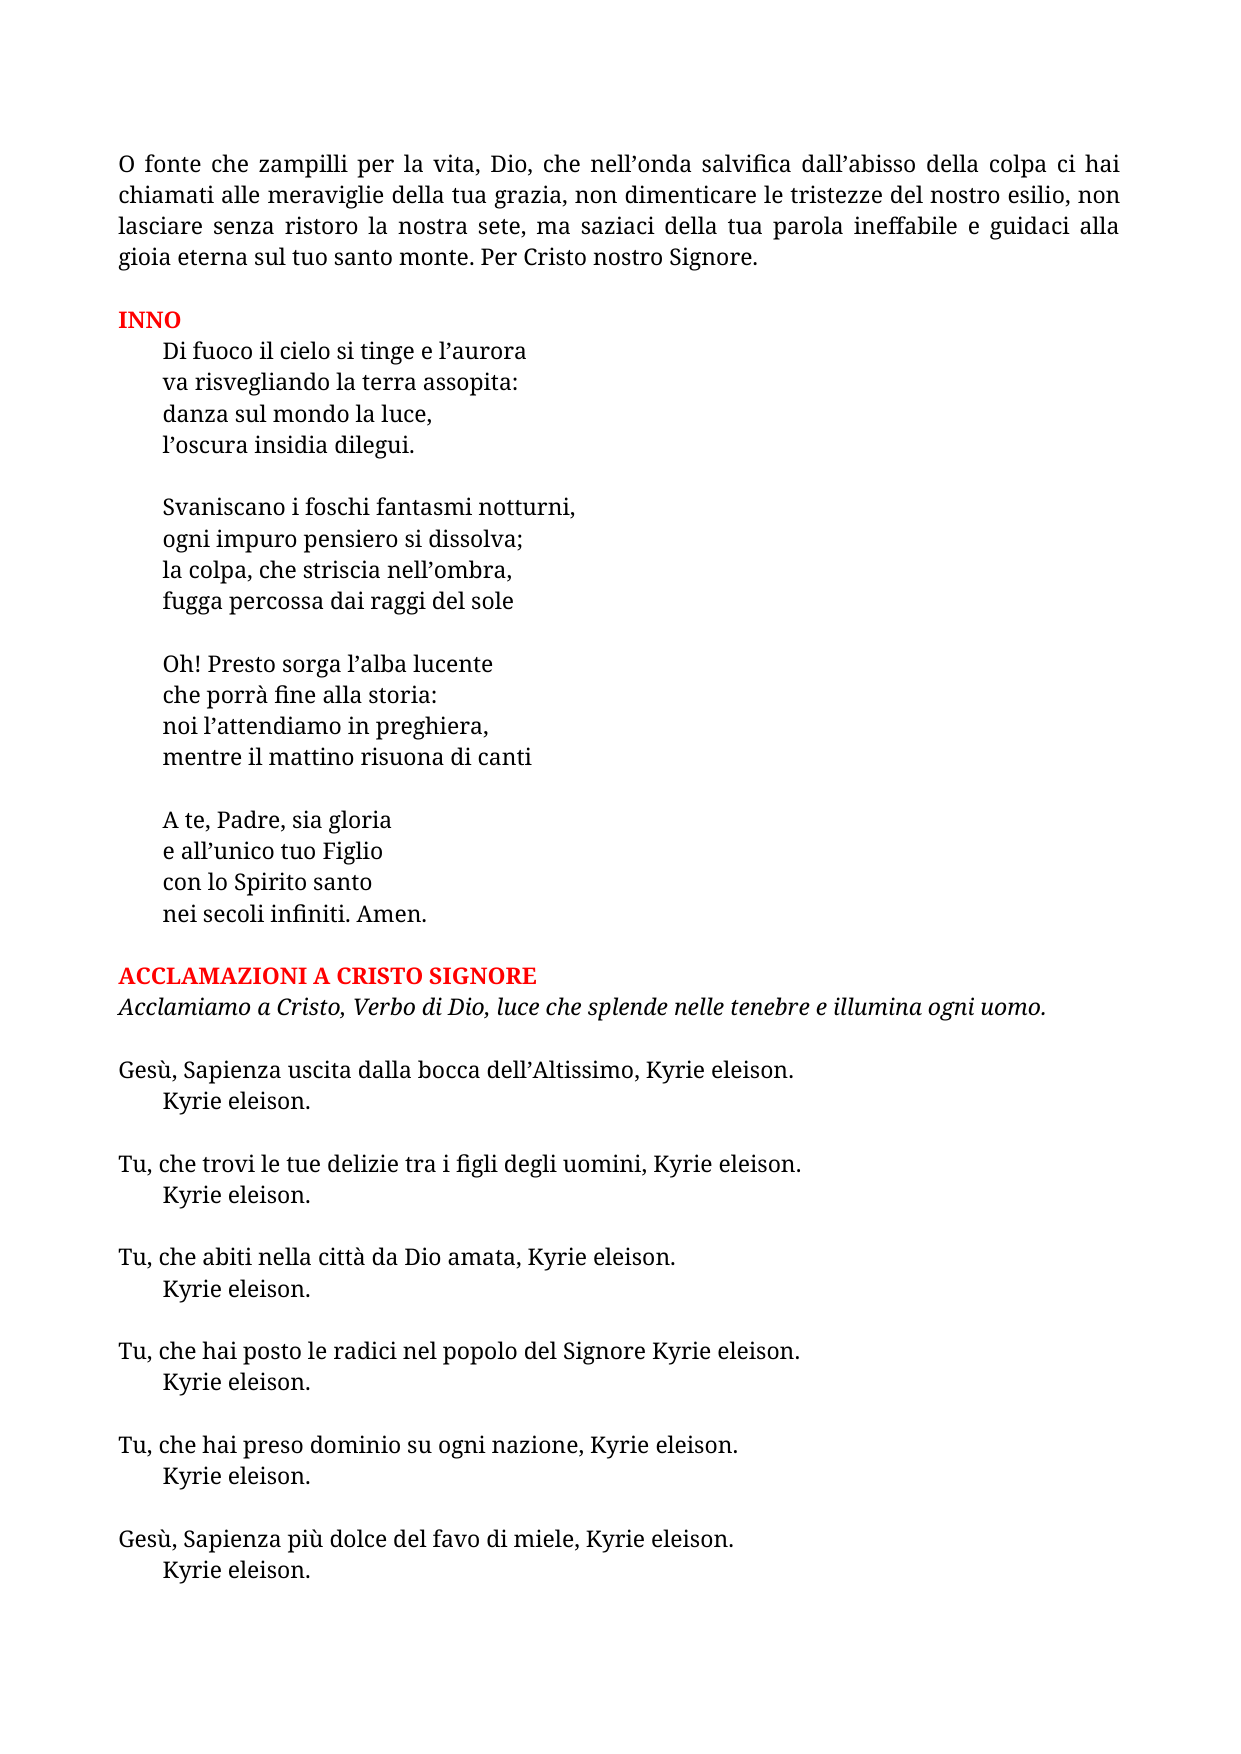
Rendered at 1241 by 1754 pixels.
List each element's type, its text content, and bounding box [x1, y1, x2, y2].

text mentre il mattino risuona di canti [162, 741, 1122, 773]
text l’oscura insidia dilegui. [162, 429, 1122, 460]
text INNO [118, 304, 1122, 335]
text Kyrie eleison. [118, 1273, 1122, 1304]
text Gesù, Sapienza più dolce del favo di miele, Kyrie eleison. [118, 1523, 1122, 1554]
text Di fuoco il cielo si tinge e l’aurora [162, 335, 1122, 366]
text che porrà fine alla storia: [162, 679, 1122, 710]
text Tu, che hai posto le radici nel popolo del Signore Kyrie eleison. [118, 1335, 1122, 1366]
text Gesù, Sapienza uscita dalla bocca dell’Altissimo, Kyrie eleison. [118, 1054, 1122, 1085]
text fugga percossa dai raggi del sole [162, 585, 1122, 616]
text Kyrie eleison. [118, 1554, 1122, 1585]
text noi l’attendiamo in preghiera, [162, 710, 1122, 741]
text Acclamiamo a Cristo, Verbo di Dio, luce che splende nelle tenebre e illumina ogni uomo. [118, 991, 1122, 1023]
text con lo Spirito santo [162, 866, 1122, 898]
text nei secoli infiniti. Amen. [162, 898, 1122, 929]
text A te, Padre, sia gloria [162, 804, 1122, 835]
text Kyrie eleison. [118, 1460, 1122, 1491]
text Tu, che trovi le tue delizie tra i figli degli uomini, Kyrie eleison. [118, 1148, 1122, 1179]
text O fonte che zampilli per la vita, Dio, che nell’onda salvifica dall’abisso della colpa ci hai chiamati alle meraviglie della tua grazia, non dimenticare le tristezze del nostro esilio, non lasciare senza ristoro la nostra sete, ma saziaci della tua parola ineffabile e guidaci alla gioia eterna sul tuo santo monte. Per Cristo nostro Signore. [118, 148, 1122, 273]
text Kyrie eleison. [118, 1179, 1122, 1210]
text Tu, che hai preso dominio su ogni nazione, Kyrie eleison. [118, 1429, 1122, 1460]
text Oh! Presto sorga l’alba lucente [162, 648, 1122, 679]
text Svaniscano i foschi fantasmi notturni, [162, 491, 1122, 523]
text e all’unico tuo Figlio [162, 835, 1122, 866]
text ogni impuro pensiero si dissolva; [162, 523, 1122, 554]
text la colpa, che striscia nell’ombra, [162, 554, 1122, 585]
text Kyrie eleison. [118, 1366, 1122, 1398]
text Kyrie eleison. [118, 1085, 1122, 1116]
text ACCLAMAZIONI A CRISTO SIGNORE [118, 960, 1122, 991]
text danza sul mondo la luce, [162, 398, 1122, 429]
text Tu, che abiti nella città da Dio amata, Kyrie eleison. [118, 1241, 1122, 1273]
text va risvegliando la terra assopita: [162, 366, 1122, 398]
